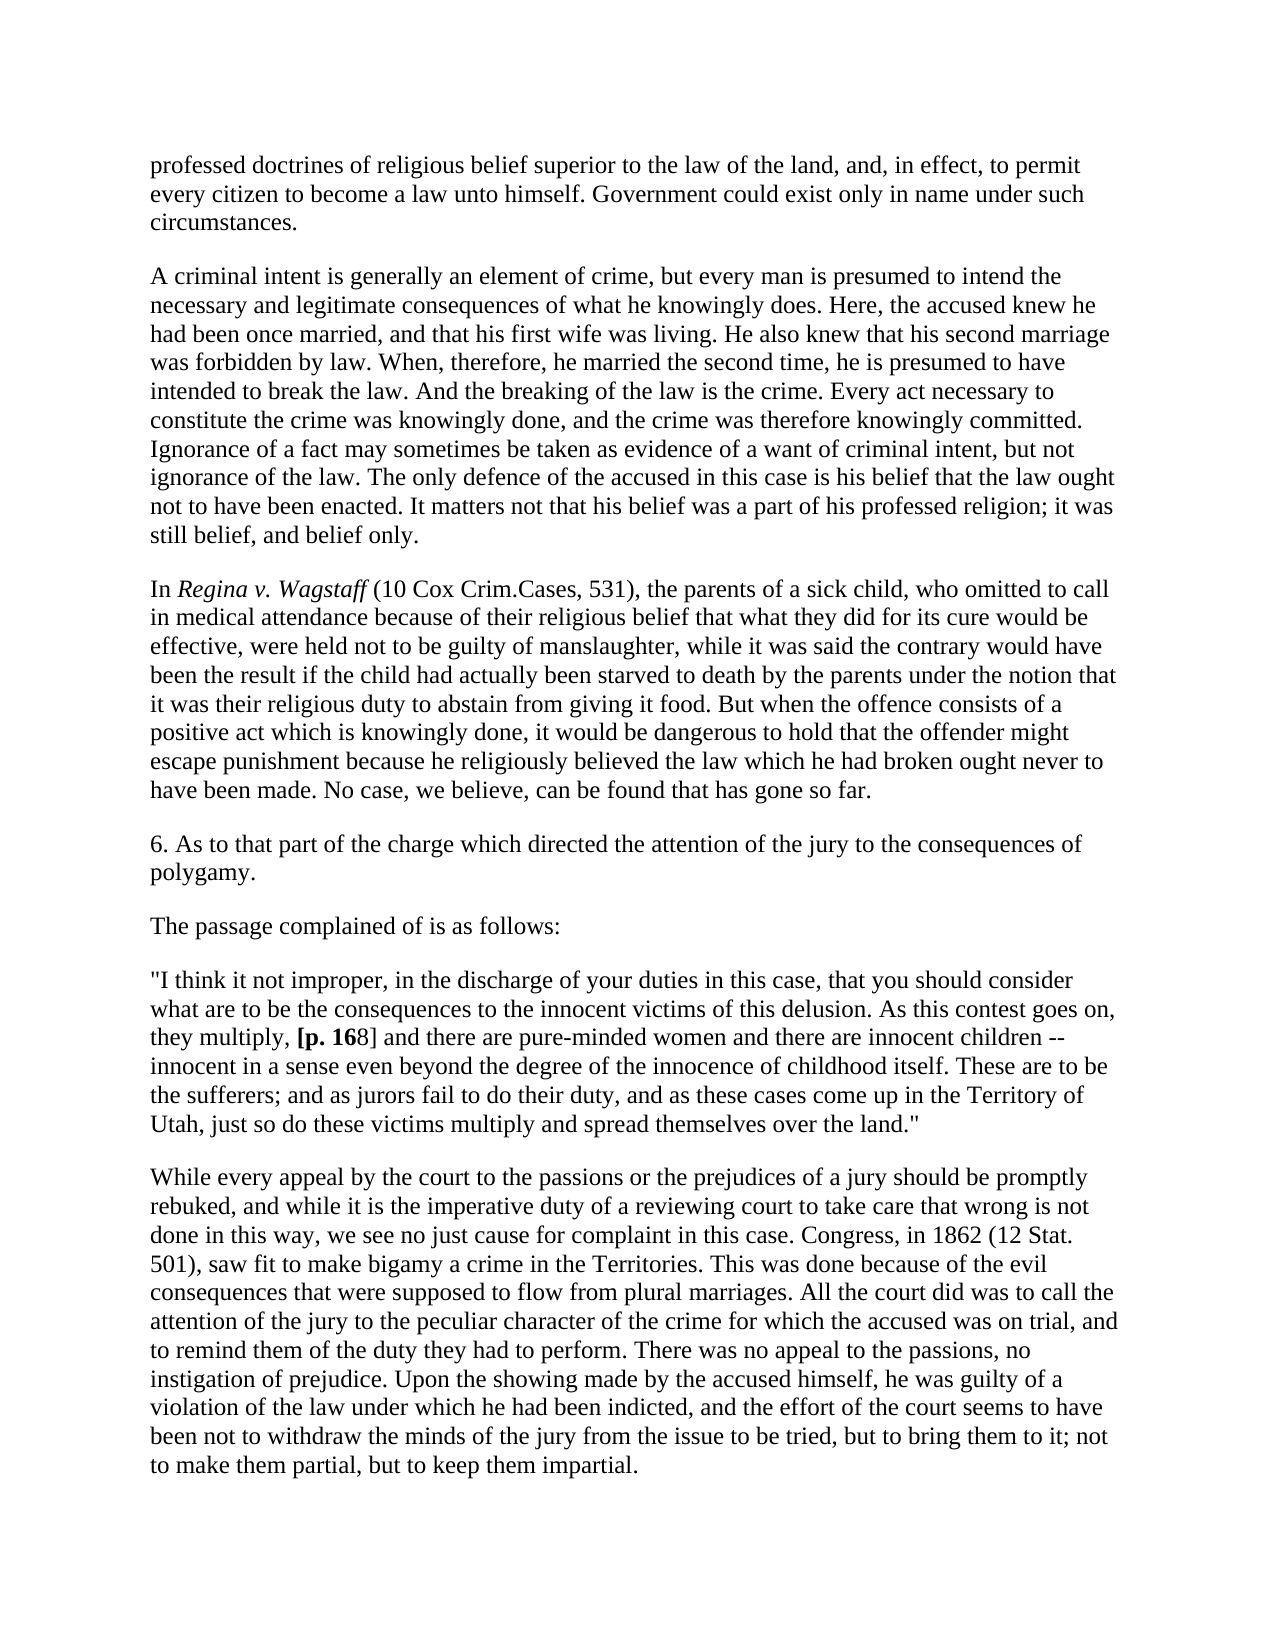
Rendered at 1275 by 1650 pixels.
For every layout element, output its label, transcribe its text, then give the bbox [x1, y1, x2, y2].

text In Regina v. Wagstaff (10 Cox Crim.Cases, 531), the parents of a sick child, who omitted to call in medical attendance because of their religious belief that what they did for its cure would be effective, were held not to be guilty of manslaughter, while it was said the contrary would have been the result if the child had actually been starved to death by the parents under the notion that it was their religious duty to abstain from giving it food. But when the offence consists of a positive act which is knowingly done, it would be dangerous to hold that the offender might escape punishment because he religiously believed the law which he had broken ought never to have been made. No case, we believe, can be found that has gone so far. [150, 574, 1125, 804]
text 6. As to that part of the charge which directed the attention of the jury to the consequences of polygamy. [150, 829, 1125, 886]
text A criminal intent is generally an element of crime, but every man is presumed to intend the necessary and legitimate consequences of what he knowingly does. Here, the accused knew he had been once married, and that his first wife was living. He also knew that his second marriage was forbidden by law. When, therefore, he married the second time, he is presumed to have intended to break the law. And the breaking of the law is the crime. Every act necessary to constitute the crime was knowingly done, and the crime was therefore knowingly committed. Ignorance of a fact may sometimes be taken as evidence of a want of criminal intent, but not ignorance of the law. The only defence of the accused in this case is his belief that the law ought not to have been enacted. It matters not that his belief was a part of his professed religion; it was still belief, and belief only. [150, 261, 1125, 549]
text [150, 150, 1125, 236]
text The passage complained of is as follows: [150, 911, 1125, 940]
text While every appeal by the court to the passions or the prejudices of a jury should be promptly rebuked, and while it is the imperative duty of a reviewing court to take care that wrong is not done in this way, we see no just cause for complaint in this case. Congress, in 1862 (12 Stat. 501), saw fit to make bigamy a crime in the Territories. This was done because of the evil consequences that were supposed to flow from plural marriages. All the court did was to call the attention of the jury to the peculiar character of the crime for which the accused was on trial, and to remind them of the duty they had to perform. There was no appeal to the passions, no instigation of prejudice. Upon the showing made by the accused himself, he was guilty of a violation of the law under which he had been indicted, and the effort of the court seems to have been not to withdraw the minds of the jury from the issue to be tried, but to bring them to it; not to make them partial, but to keep them impartial. [150, 1162, 1125, 1479]
text "I think it not improper, in the discharge of your duties in this case, that you should consider what are to be the consequences to the innocent victims of this delusion. As this contest goes on, they multiply, [p. 168] and there are pure-minded women and there are innocent children -- innocent in a sense even beyond the degree of the innocence of childhood itself. These are to be the sufferers; and as jurors fail to do their duty, and as these cases come up in the Territory of Utah, just so do these victims multiply and spread themselves over the land." [150, 965, 1125, 1137]
